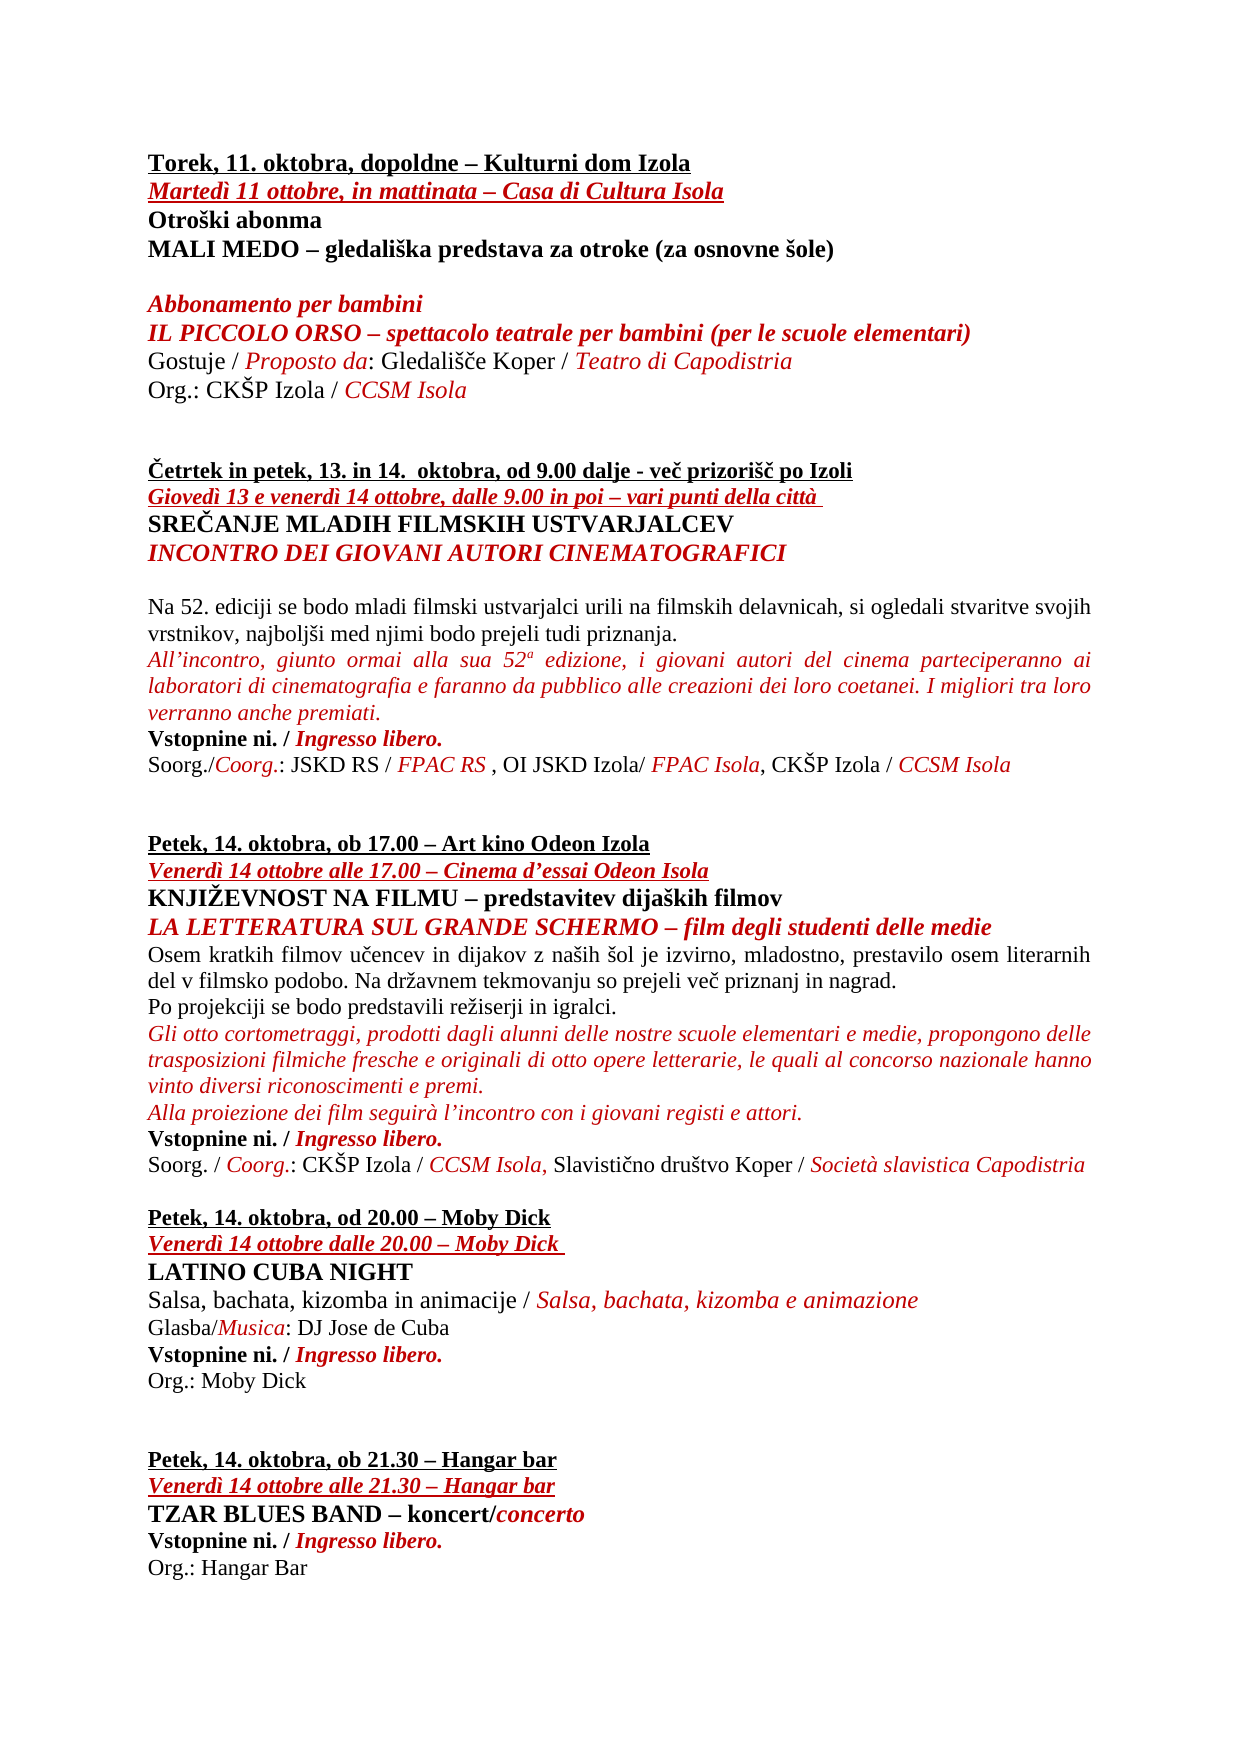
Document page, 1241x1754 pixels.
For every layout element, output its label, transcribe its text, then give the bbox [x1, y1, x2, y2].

text All’incontro, giunto ormai alla sua 52a edizione, i giovani autori del cinema parteciperanno ai laboratori di cinematografia e faranno da pubblico alle creazioni dei loro coetanei. I migliori tra loro verranno anche premiati. [148, 646, 1093, 725]
text Petek, 14. oktobra, ob 21.30 – Hangar bar [148, 1446, 1093, 1472]
text Torek, 11. oktobra, dopoldne – Kulturni dom Izola [148, 148, 1093, 176]
text Osem kratkih filmov učencev in dijakov z naših šol je izvirno, mladostno, prestavilo osem literarnih del v filmsko podobo. Na državnem tekmovanju so prejeli več priznanj in nagrad. [148, 941, 1093, 993]
text Vstopnine ni. / Ingresso libero. [148, 725, 1093, 751]
text Soorg./Coorg.: JSKD RS / FPAC RS , OI JSKD Izola/ FPAC Isola, CKŠP Izola / CCSM Isola [148, 751, 1093, 778]
text Glasba/Musica: DJ Jose de Cuba [148, 1314, 1093, 1341]
text Petek, 14. oktobra, ob 17.00 – Art kino Odeon Izola [148, 830, 1093, 857]
text Vstopnine ni. / Ingresso libero. [148, 1528, 1093, 1554]
text Giovedì 13 e venerdì 14 ottobre, dalle 9.00 in poi – vari punti della città [148, 483, 1093, 509]
text Na 52. ediciji se bodo mladi filmski ustvarjalci urili na filmskih delavnicah, si ogledali stvaritve svojih vrstnikov, najboljši med njimi bodo prejeli tudi priznanja. [148, 593, 1093, 646]
text Soorg. / Coorg.: CKŠP Izola / CCSM Isola, Slavistično društvo Koper / Società slavistica Capodistria [148, 1151, 1093, 1178]
text Alla proiezione dei film seguirà l’incontro con i giovani registi e attori. [148, 1099, 1093, 1125]
text Venerdì 14 ottobre dalle 20.00 – Moby Dick [148, 1231, 1093, 1257]
text Salsa, bachata, kizomba in animacije / Salsa, bachata, kizomba e animazione [148, 1286, 1093, 1314]
text Vstopnine ni. / Ingresso libero. [148, 1125, 1093, 1151]
text LA LETTERATURA SUL GRANDE SCHERMO – film degli studenti delle medie [148, 912, 1093, 941]
text Petek, 14. oktobra, od 20.00 – Moby Dick [148, 1204, 1093, 1231]
text IL PICCOLO ORSO – spettacolo teatrale per bambini (per le scuole elementari) [148, 318, 1093, 346]
text Gostuje / Proposto da: Gledališče Koper / Teatro di Capodistria [148, 346, 1093, 375]
text INCONTRO DEI GIOVANI AUTORI CINEMATOGRAFICI [148, 538, 1093, 567]
text Abbonamento per bambini [148, 289, 1093, 318]
text SREČANJE MLADIH FILMSKIH USTVARJALCEV [148, 509, 1093, 538]
text TZAR BLUES BAND – koncert/concerto [148, 1499, 1093, 1528]
text Org.: CKŠP Izola / CCSM Isola [148, 375, 1093, 404]
text Gli otto cortometraggi, prodotti dagli alunni delle nostre scuole elementari e medie, propongono delle trasposizioni filmiche fresche e originali di otto opere letterarie, le quali al concorso nazionale hanno vinto diversi riconoscimenti e premi. [148, 1020, 1093, 1099]
text Četrtek in petek, 13. in 14. oktobra, od 9.00 dalje - več prizorišč po Izoli [148, 457, 1093, 483]
text Org.: Hangar Bar [148, 1554, 1093, 1580]
text Venerdì 14 ottobre alle 17.00 – Cinema d’essai Odeon Isola [148, 857, 1093, 883]
text MALI MEDO – gledališka predstava za otroke (za osnovne šole) [148, 234, 1093, 263]
text LATINO CUBA NIGHT [148, 1257, 1093, 1286]
text Otroški abonma [148, 205, 1093, 234]
text Vstopnine ni. / Ingresso libero. [148, 1341, 1093, 1367]
text Martedì 11 ottobre, in mattinata – Casa di Cultura Isola [148, 176, 1093, 205]
text KNJIŽEVNOST NA FILMU – predstavitev dijaških filmov [148, 883, 1093, 912]
text Org.: Moby Dick [148, 1367, 1093, 1393]
text Venerdì 14 ottobre alle 21.30 – Hangar bar [148, 1472, 1093, 1499]
text Po projekciji se bodo predstavili režiserji in igralci. [148, 993, 1093, 1020]
